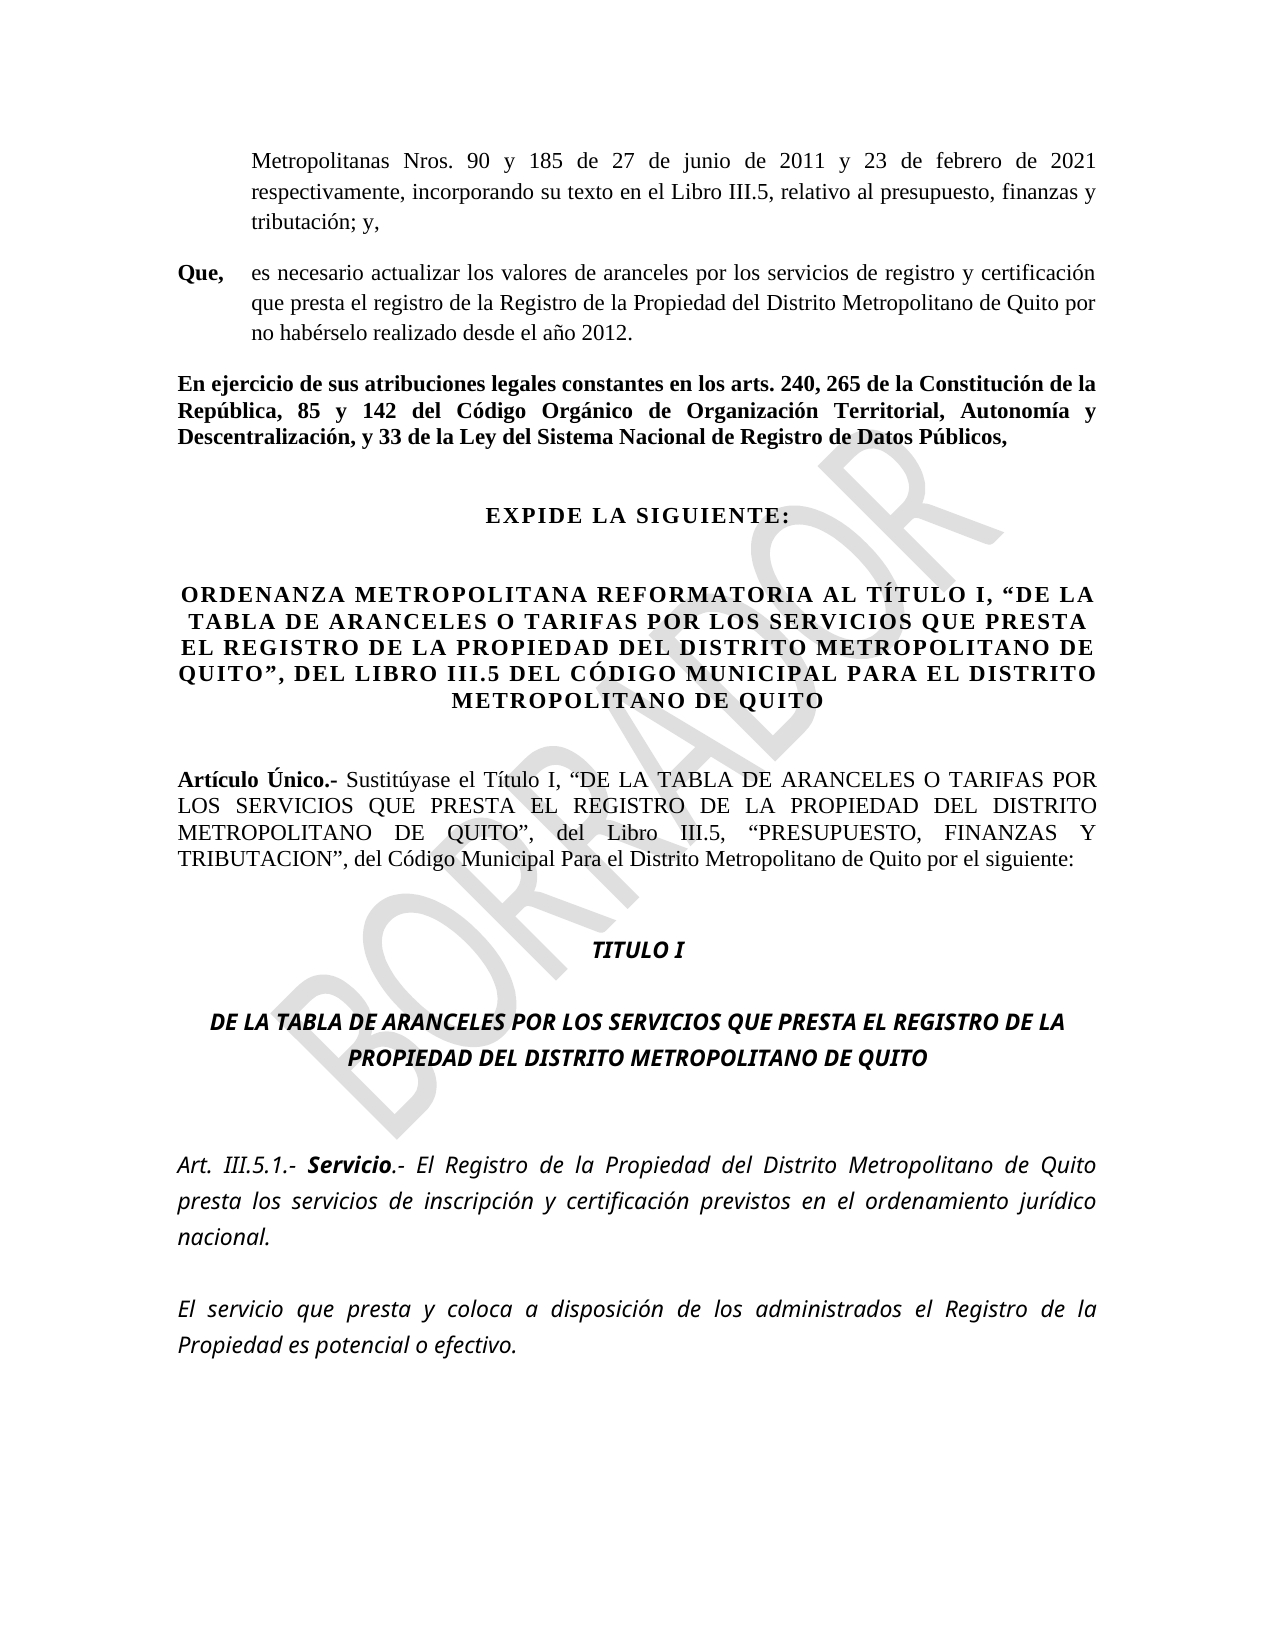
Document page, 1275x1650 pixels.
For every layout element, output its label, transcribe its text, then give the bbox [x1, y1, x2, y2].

text Que, es necesario actualizar los valores de aranceles por los servicios de registro y certificación que presta el registro de la Registro de la Propiedad del Distrito Metropolitano de Quito por no habérselo realizado desde el año 2012. [177, 259, 1098, 346]
text Artículo Único.- Sustitúyase el Título I, “DE LA TABLA DE ARANCELES O TARIFAS POR LOS SERVICIOS QUE PRESTA EL REGISTRO DE LA PROPIEDAD DEL DISTRITO METROPOLITANO DE QUITO”, del Libro III.5, “PRESUPUESTO, FINANZAS Y TRIBUTACION”, del Código Municipal Para el Distrito Metropolitano de Quito por el siguiente: [177, 766, 1098, 871]
text EXPIDE LA SIGUIENTE: [177, 502, 1098, 529]
text DE LA TABLA DE ARANCELES POR LOS SERVICIOS QUE PRESTA EL REGISTRO DE LA PROPIEDAD DEL DISTRITO METROPOLITANO DE QUITO [177, 1006, 1098, 1073]
text Art. III.5.1.- Servicio.- El Registro de la Propiedad del Distrito Metropolitano de Quito presta los servicios de inscripción y certificación previstos en el ordenamiento jurídico nacional. [177, 1149, 1098, 1252]
text ORDENANZA METROPOLITANA REFORMATORIA AL TÍTULO I, “DE LA TABLA DE ARANCELES O TARIFAS POR LOS SERVICIOS QUE PRESTA EL REGISTRO DE LA PROPIEDAD DEL DISTRITO METROPOLITANO DE QUITO”, DEL LIBRO III.5 DEL CÓDIGO MUNICIPAL PARA EL DISTRITO METROPOLITANO DE QUITO [177, 581, 1098, 713]
text TITULO I [177, 934, 1098, 965]
text En ejercicio de sus atribuciones legales constantes en los arts. 240, 265 de la Constitución de la República, 85 y 142 del Código Orgánico de Organización Territorial, Autonomía y Descentralización, y 33 de la Ley del Sistema Nacional de Registro de Datos Públicos, [177, 371, 1098, 449]
text El servicio que presta y coloca a disposición de los administrados el Registro de la Propiedad es potencial o efectivo. [177, 1293, 1098, 1360]
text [177, 148, 1098, 234]
